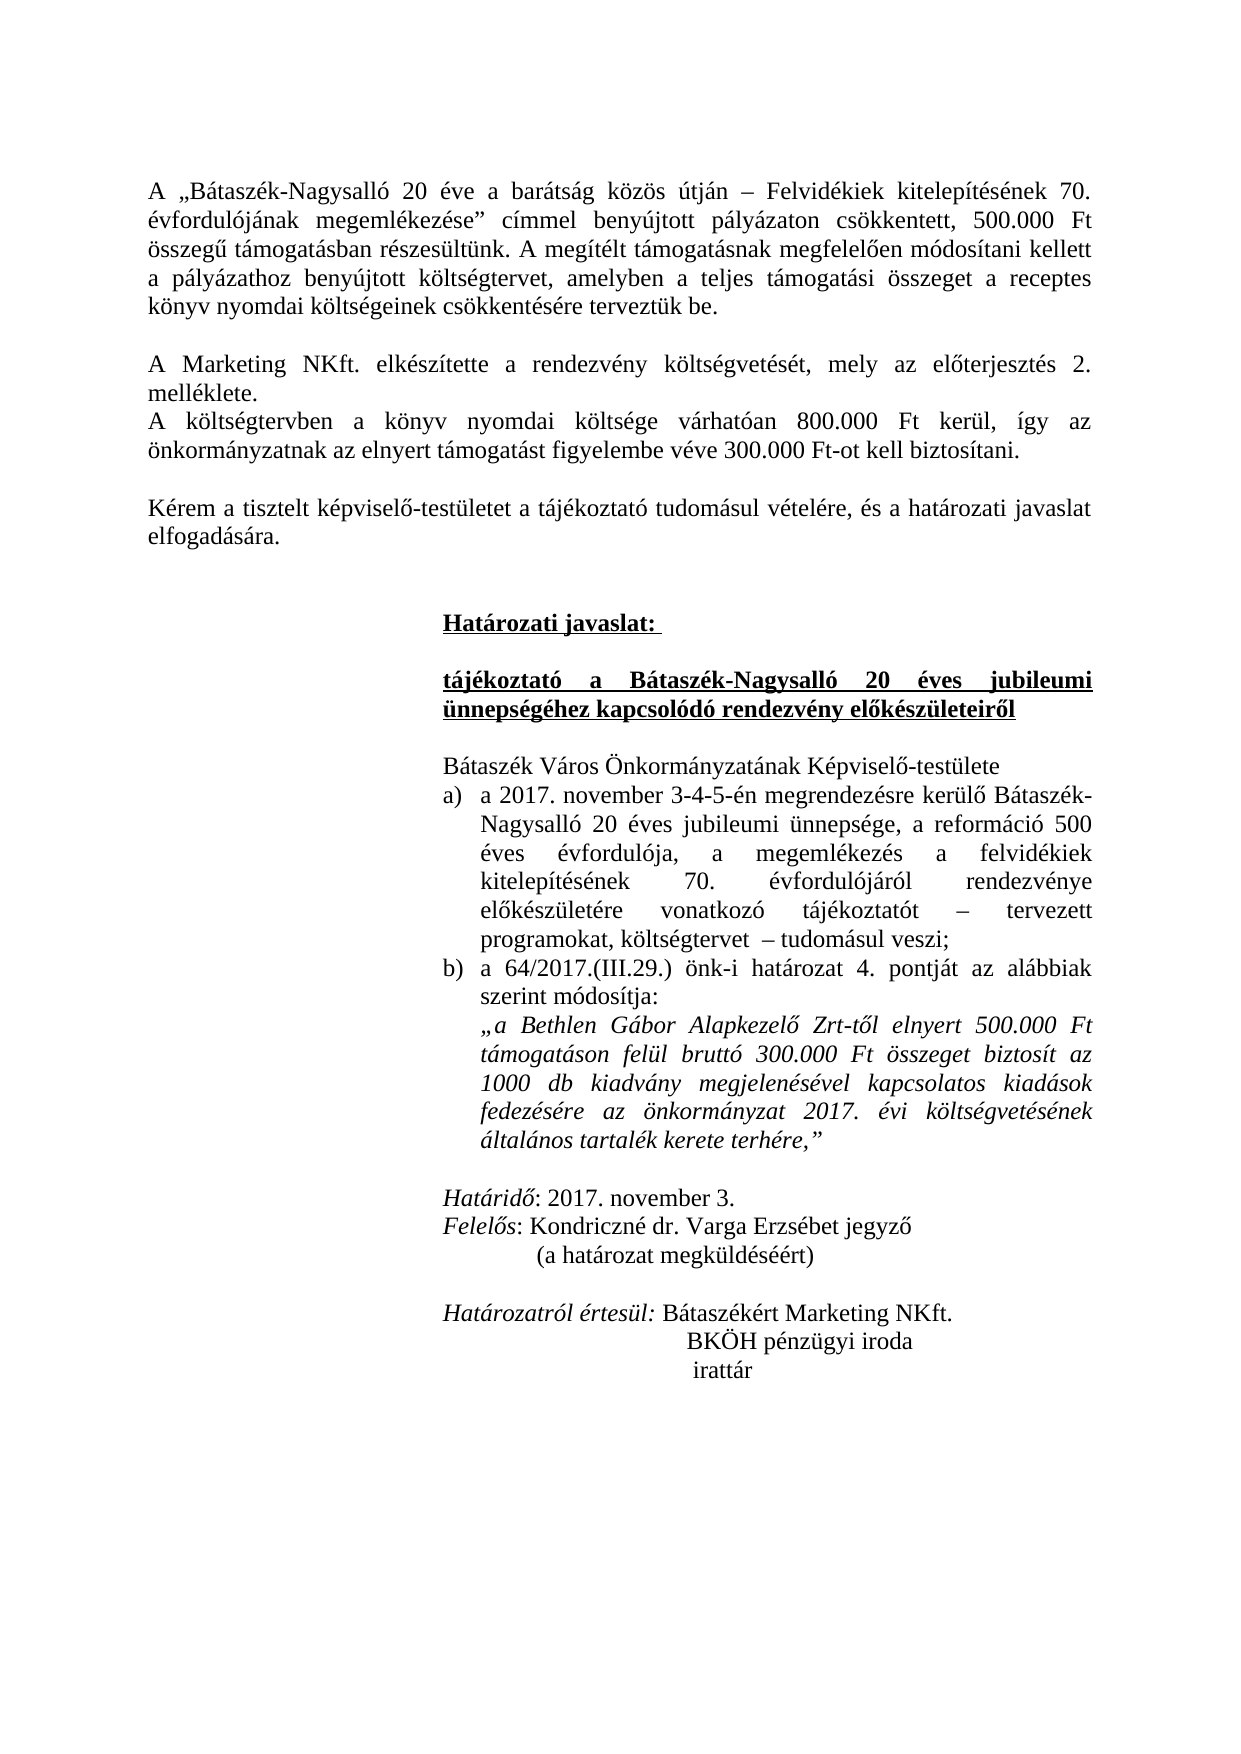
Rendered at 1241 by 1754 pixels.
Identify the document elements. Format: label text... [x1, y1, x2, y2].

text Határozatról értesül: Bátaszékért Marketing NKft. [443, 1298, 1093, 1326]
text (a határozat megküldéséért) [443, 1240, 1093, 1269]
text „a Bethlen Gábor Alapkezelő Zrt-től elnyert 500.000 Ft támogatáson felül bruttó 300.000 Ft összeget biztosít az 1000 db kiadvány megjelenésével kapcsolatos kiadások fedezésére az önkormányzat 2017. évi költségvetésének általános tartalék kerete terhére,” [480, 1010, 1093, 1154]
list a 64/2017.(III.29.) önk-i határozat 4. pontját az alábbiak szerint módosítja: [443, 953, 1093, 1010]
text A „Bátaszék-Nagysalló 20 éve a barátság közös útján – Felvidékiek kitelepítésének 70. évfordulójának megemlékezése” címmel benyújtott pályázaton csökkentett, 500.000 Ft összegű támogatásban részesültünk. A megítélt támogatásnak megfelelően módosítani kellett a pályázathoz benyújtott költségtervet, amelyben a teljes támogatási összeget a receptes könyv nyomdai költségeinek csökkentésére terveztük be. [148, 176, 1093, 320]
text tájékoztató a Bátaszék-Nagysalló 20 éves jubileumi ünnepségéhez kapcsolódó rendezvény előkészületeiről [443, 665, 1093, 690]
text Határidő: 2017. november 3. [443, 1183, 1093, 1211]
text A költségtervben a könyv nyomdai költsége várhatóan 800.000 Ft kerül, így az önkormányzatnak az elnyert támogatást figyelembe véve 300.000 Ft-ot kell biztosítani. [148, 406, 1093, 464]
text BKÖH pénzügyi iroda [443, 1326, 1093, 1355]
text Határozati javaslat: [443, 608, 1093, 636]
text irattár [443, 1355, 1093, 1384]
list a 2017. november 3-4-5-én megrendezésre kerülő Bátaszék-Nagysalló 20 éves jubileumi ünnepsége, a reformáció 500 éves évfordulója, a megemlékezés a felvidékiek kitelepítésének 70. évfordulójáról rendezvénye előkészületére vonatkozó tájékoztatót – tervezett programokat, költségtervet – tudomásul veszi; [443, 780, 1093, 953]
text Felelős: Kondriczné dr. Varga Erzsébet jegyző [443, 1211, 1093, 1240]
text A Marketing NKft. elkészítette a rendezvény költségvetését, mely az előterjesztés 2. melléklete. [148, 349, 1093, 406]
text tájékoztató a Bátaszék-Nagysalló 20 éves jubileumi ünnepségéhez kapcsolódó rendezvény előkészületeiről [443, 692, 1093, 723]
text Kérem a tisztelt képviselő-testületet a tájékoztató tudomásul vételére, és a határozati javaslat elfogadására. [148, 493, 1093, 550]
text Bátaszék Város Önkormányzatának Képviselő-testülete [443, 751, 1093, 780]
